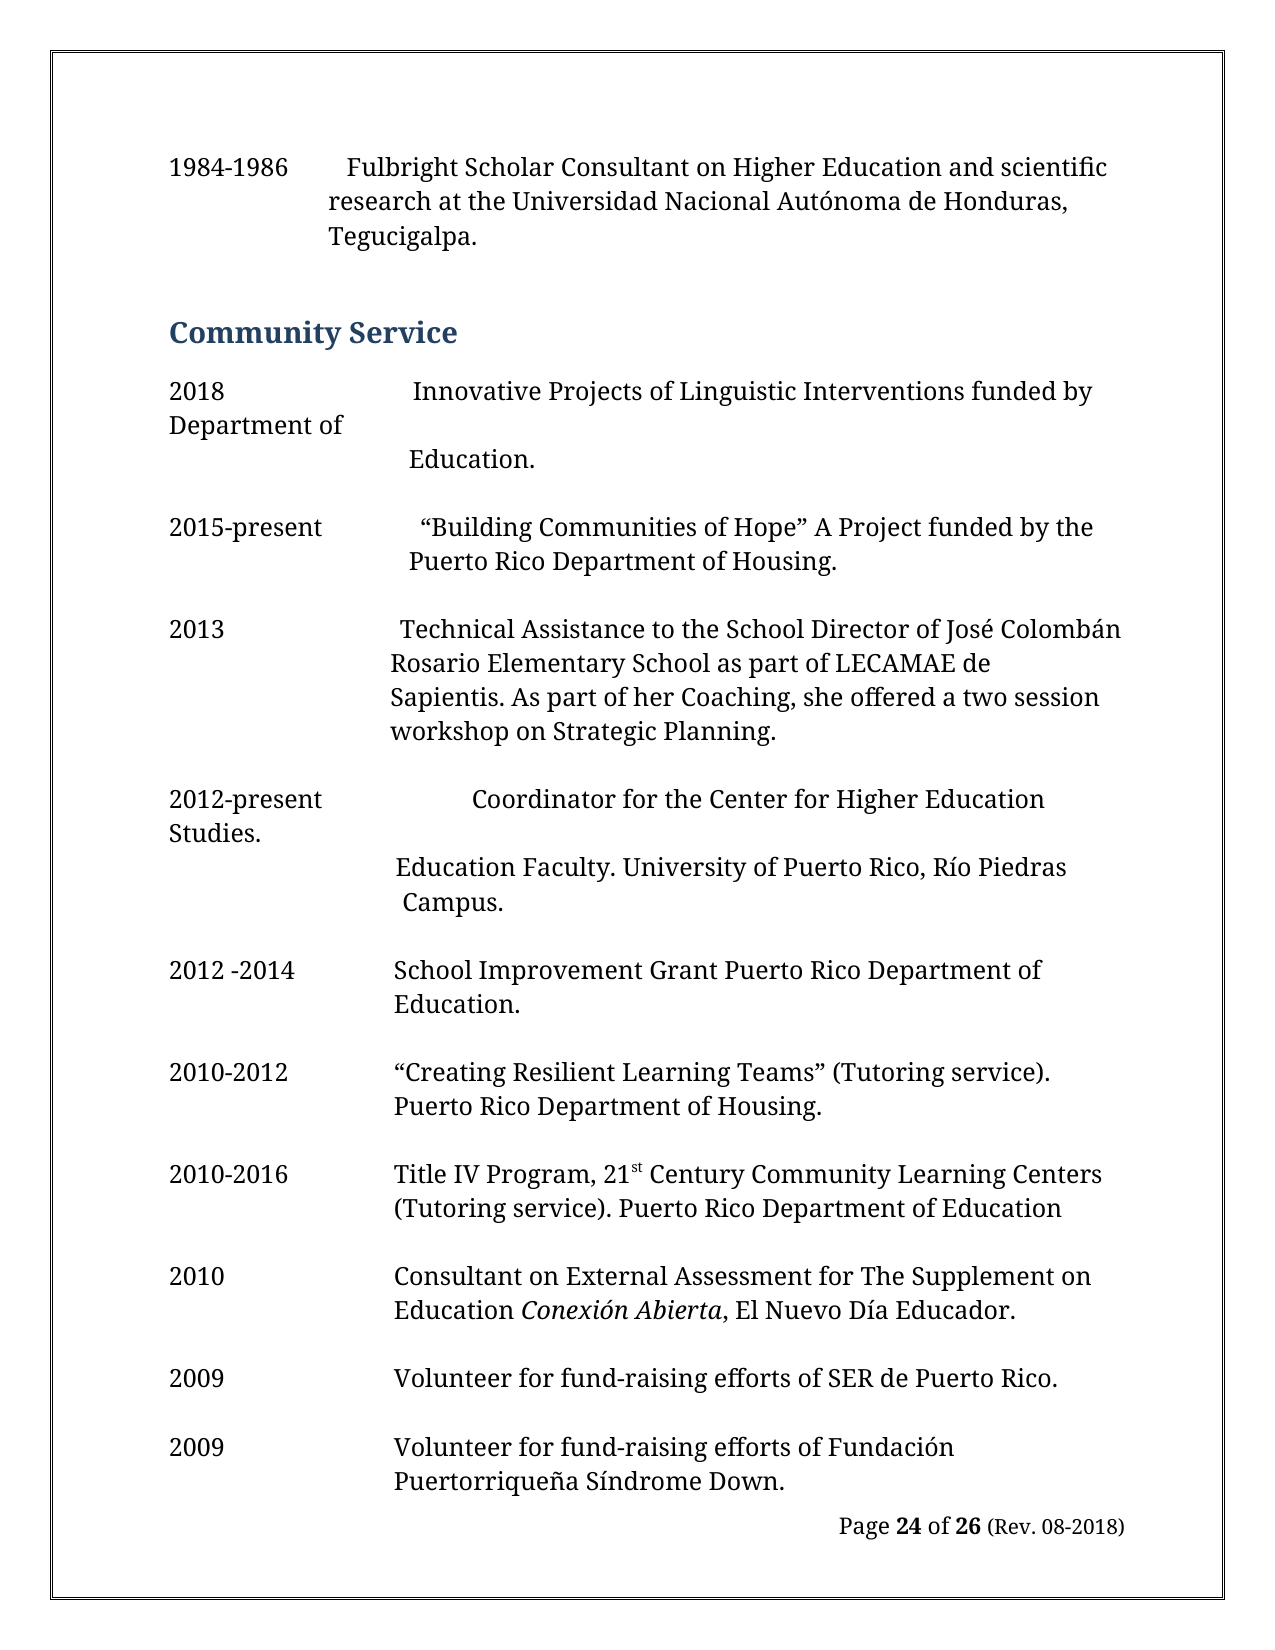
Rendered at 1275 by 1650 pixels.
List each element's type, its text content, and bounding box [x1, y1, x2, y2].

text Education. [169, 441, 1125, 475]
text 2010 Consultant on External Assessment for The Supplement on Education Conexión Abierta, El Nuevo Día Educador. [169, 1259, 1125, 1327]
text Education Faculty. University of Puerto Rico, Río Piedras [350, 850, 1125, 884]
text 2012-present Coordinator for the Center for Higher Education Studies. [169, 782, 1125, 850]
text Sapientis. As part of her Coaching, she offered a two session [319, 680, 1125, 714]
text workshop on Strategic Planning. [319, 714, 1125, 748]
text 2010-2016 Title IV Program, 21st Century Community Learning Centers (Tutoring service). Puerto Rico Department of Education [169, 1157, 1125, 1225]
text 2013 Technical Assistance to the School Director of José Colombán [169, 612, 1125, 646]
text Education. [319, 986, 1125, 1020]
text 2009 Volunteer for fund-raising efforts of SER de Puerto Rico. [169, 1361, 1125, 1395]
text 2010-2012 “Creating Resilient Learning Teams” (Tutoring service). Puerto Rico Department of Housing. [169, 1054, 1125, 1123]
text 2012 -2014 School Improvement Grant Puerto Rico Department of [169, 952, 1125, 986]
text Campus. [169, 884, 1125, 918]
text Community Service [169, 313, 1125, 352]
text Rosario Elementary School as part of LECAMAE de [319, 646, 1125, 680]
text 2018 Innovative Projects of Linguistic Interventions funded by Department of [169, 373, 1125, 441]
text Puerto Rico Department of Housing. [169, 543, 1125, 578]
text 1984-1986 Fulbright Scholar Consultant on Higher Education and scientific research at the Universidad Nacional Autónoma de Honduras, Tegucigalpa. [169, 150, 1125, 252]
text 2009 Volunteer for fund-raising efforts of Fundación Puertorriqueña Síndrome Down. [169, 1429, 1125, 1497]
text 2015-present “Building Communities of Hope” A Project funded by the [169, 509, 1125, 543]
